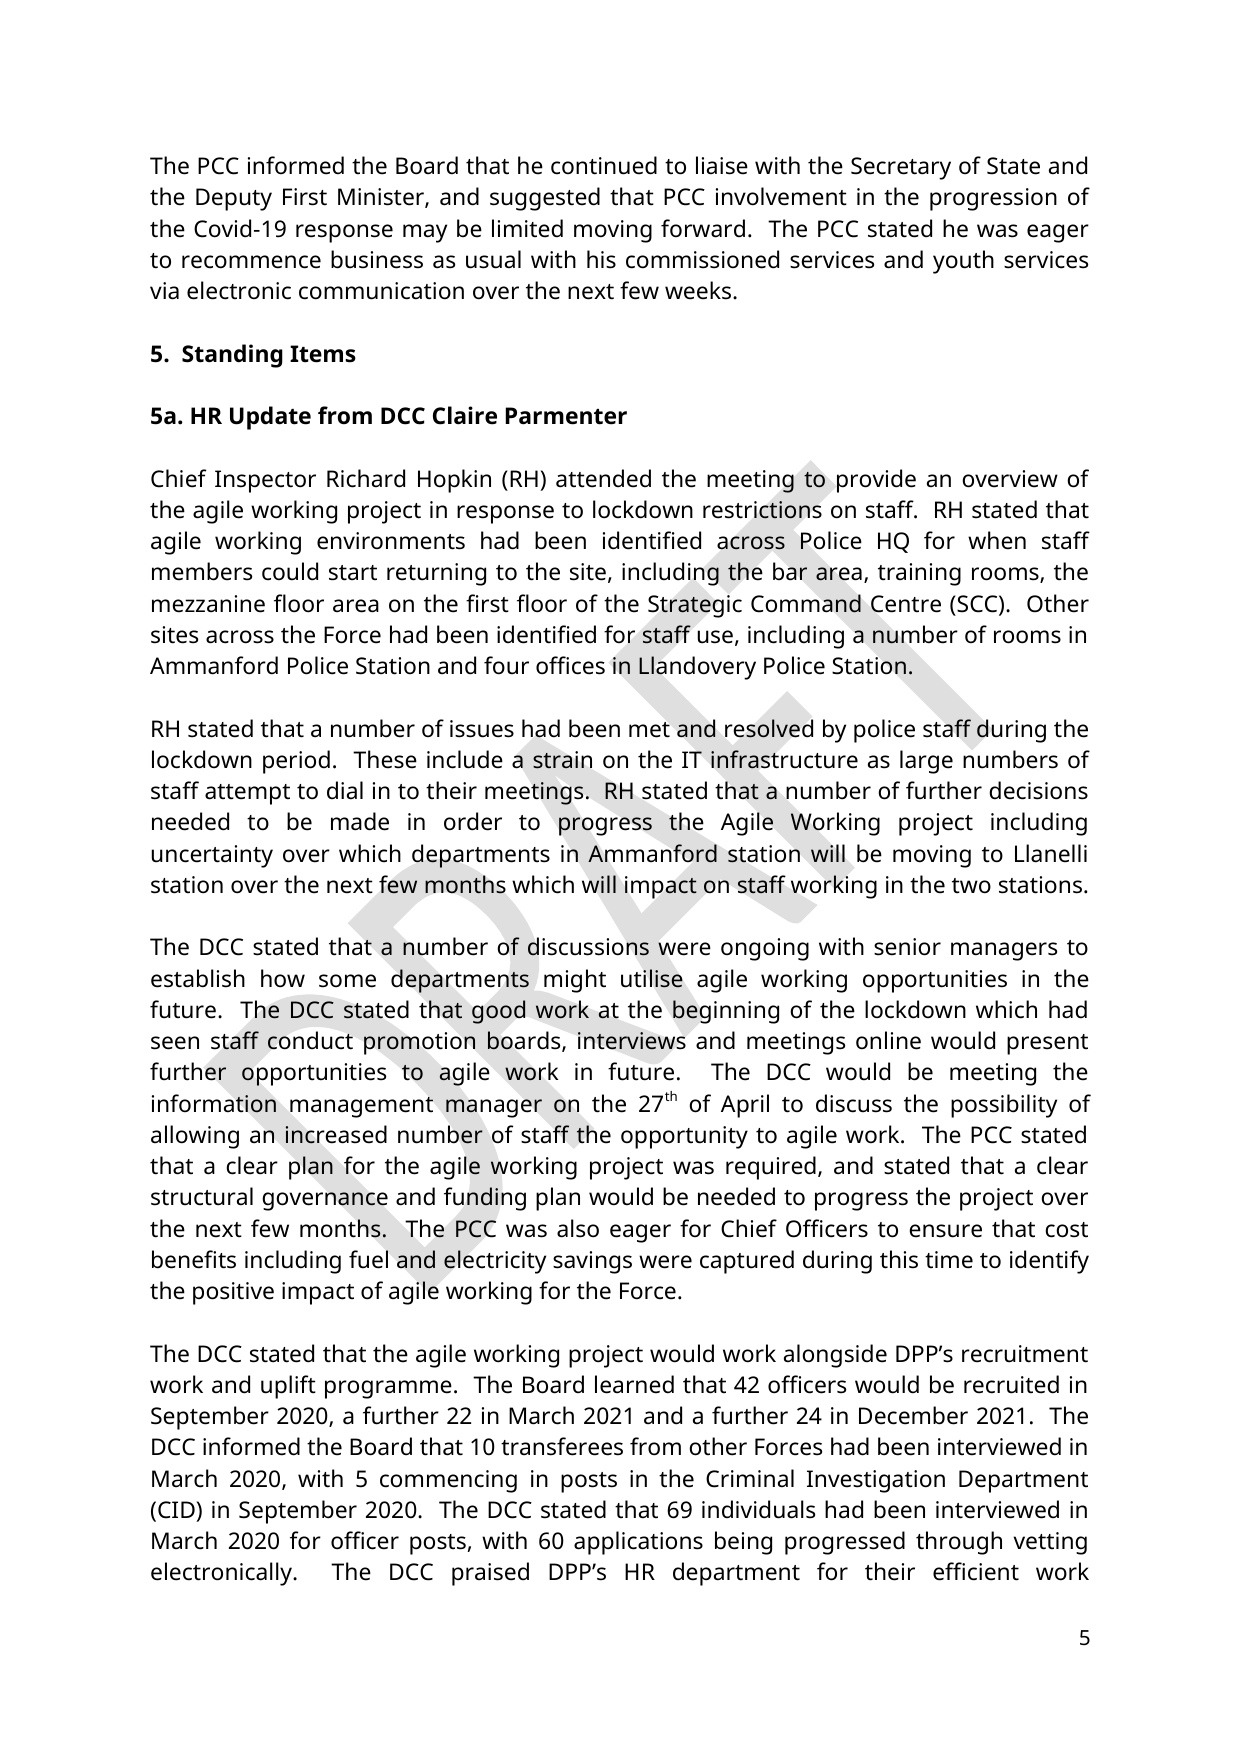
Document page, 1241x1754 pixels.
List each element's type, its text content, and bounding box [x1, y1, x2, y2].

text The DCC stated that a number of discussions were ongoing with senior managers to establish how some departments might utilise agile working opportunities in the future. The DCC stated that good work at the beginning of the lockdown which had seen staff conduct promotion boards, interviews and meetings online would present further opportunities to agile work in future. The DCC would be meeting the information management manager on the 27th of April to discuss the possibility of allowing an increased number of staff the opportunity to agile work. The PCC stated that a clear plan for the agile working project was required, and stated that a clear structural governance and funding plan would be needed to progress the project over the next few months. The PCC was also eager for Chief Officers to ensure that cost benefits including fuel and electricity savings were captured during this time to identify the positive impact of agile working for the Force. [150, 931, 1090, 1306]
text RH stated that a number of issues had been met and resolved by police staff during the lockdown period. These include a strain on the IT infrastructure as large numbers of staff attempt to dial in to their meetings. RH stated that a number of further decisions needed to be made in order to progress the Agile Working project including uncertainty over which departments in Ammanford station will be moving to Llanelli station over the next few months which will impact on staff working in the two stations. [150, 712, 1090, 900]
text The PCC informed the Board that he continued to liaise with the Secretary of State and the Deputy First Minister, and suggested that PCC involvement in the progression of the Covid-19 response may be limited moving forward. The PCC stated he was eager to recommence business as usual with his commissioned services and youth services via electronic communication over the next few weeks. [150, 150, 1090, 306]
text 5a. HR Update from DCC Claire Parmenter [150, 400, 1090, 431]
text 5. Standing Items [150, 337, 1090, 369]
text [150, 1337, 1090, 1587]
text Chief Inspector Richard Hopkin (RH) attended the meeting to provide an overview of the agile working project in response to lockdown restrictions on staff. RH stated that agile working environments had been identified across Police HQ for when staff members could start returning to the site, including the bar area, training rooms, the mezzanine floor area on the first floor of the Strategic Command Centre (SCC). Other sites across the Force had been identified for staff use, including a number of rooms in Ammanford Police Station and four offices in Llandovery Police Station. [150, 462, 1090, 681]
